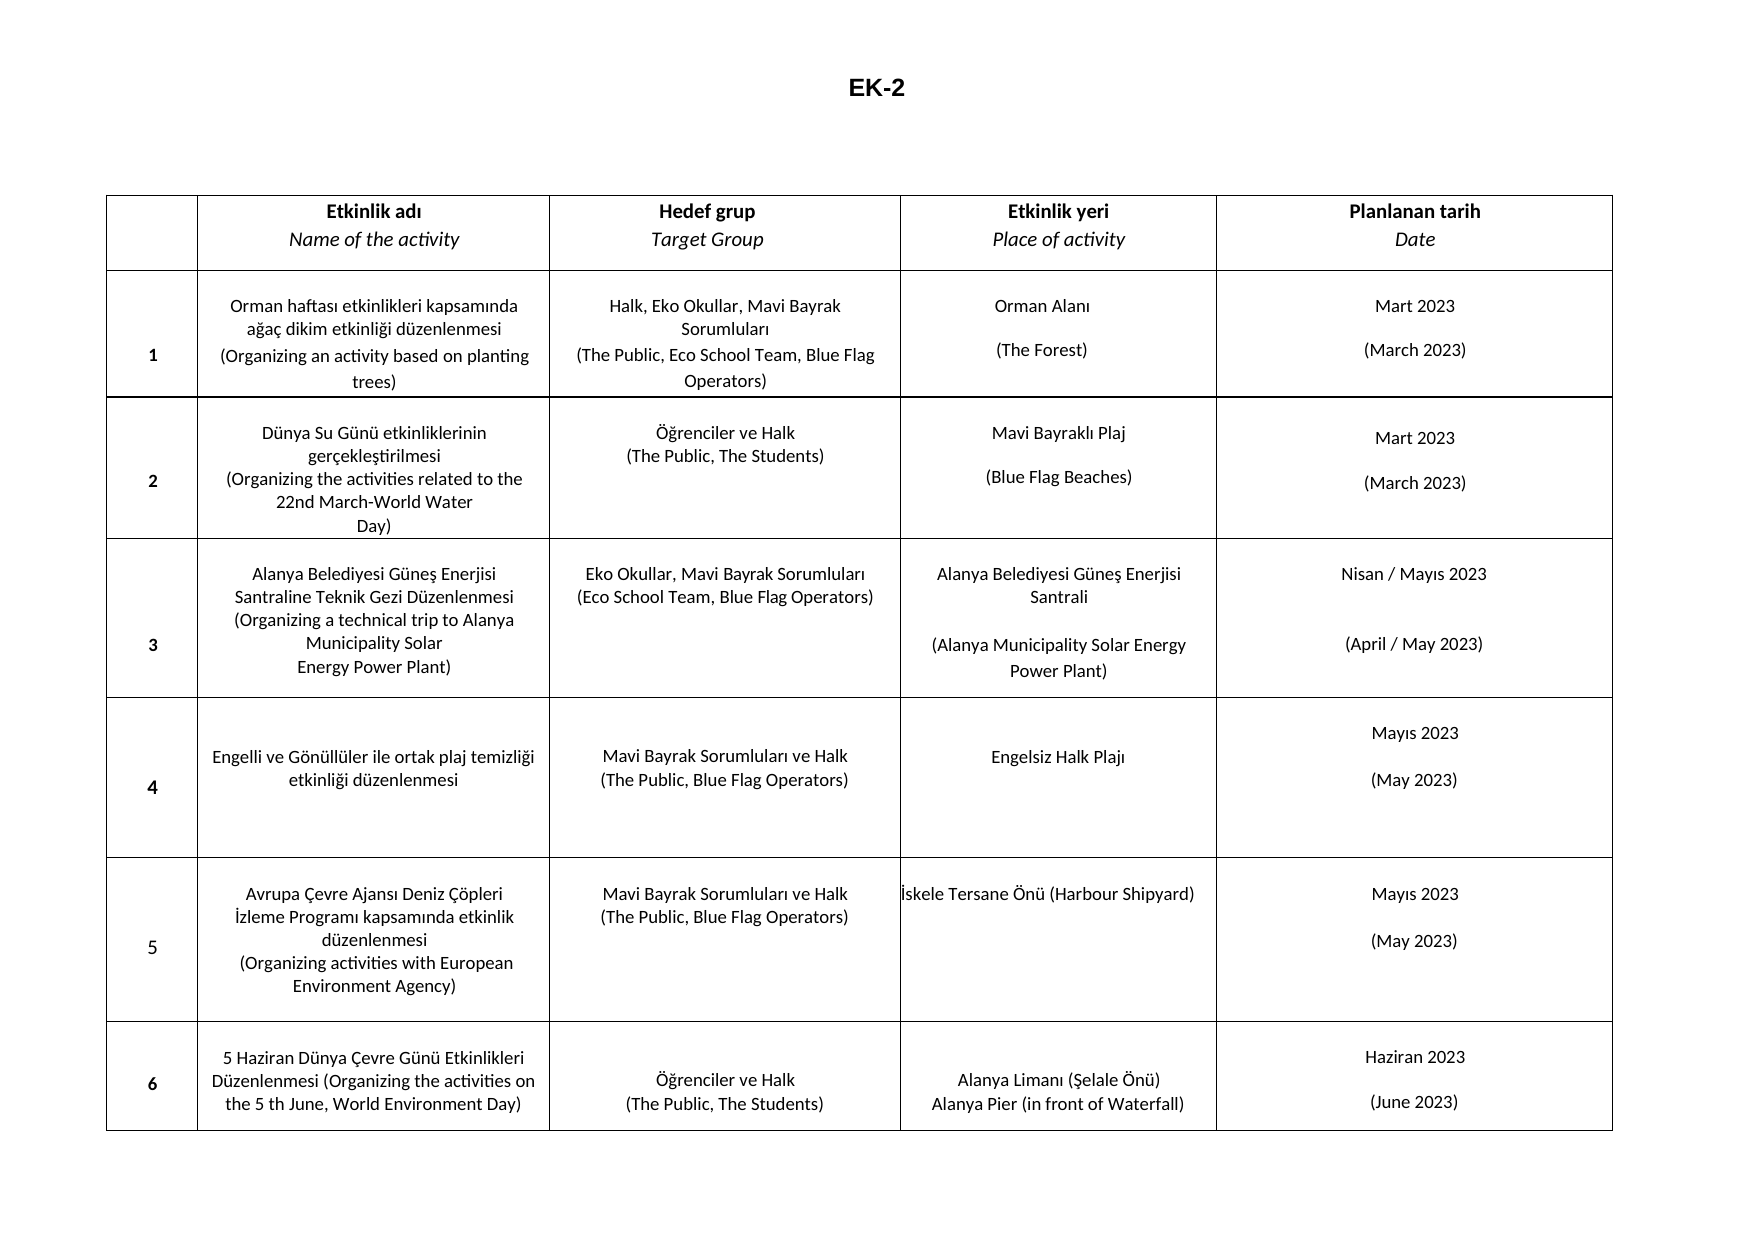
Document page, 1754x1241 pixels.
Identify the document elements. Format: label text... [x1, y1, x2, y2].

table_cell Dünya Su Günü etkinliklerinin gerçekleştirilmesi (Organizing the activities related to the 22nd March-World Water Day) [198, 398, 549, 537]
table_cell Mayıs 2023 (May 2023) [1217, 858, 1612, 1021]
table_cell 1 [107, 271, 197, 396]
table_cell Mayıs 2023 (May 2023) [1217, 698, 1612, 857]
table_cell 5 Haziran Dünya Çevre Günü Etkinlikleri Düzenlenmesi (Organizing the activities on the 5 th June, World Environment Day) [198, 1022, 549, 1129]
table_cell Orman haftası etkinlikleri kapsamında ağaç dikim etkinliği düzenlenmesi (Organizing an activity based on planting trees) [198, 271, 549, 396]
table_cell Eko Okullar, Mavi Bayrak Sorumluları (Eco School Team, Blue Flag Operators) [550, 539, 900, 697]
table_cell 2 [107, 398, 197, 537]
table_cell Mart 2023 (March 2023) [1217, 398, 1612, 537]
table_cell Mavi Bayrak Sorumluları ve Halk (The Public, Blue Flag Operators) [550, 698, 900, 857]
table_cell Mavi Bayraklı Plaj (Blue Flag Beaches) [901, 398, 1216, 537]
table_cell 5 [107, 858, 197, 1021]
table_header Planlanan tarih Date [1217, 196, 1612, 270]
table_cell 6 [107, 1022, 197, 1129]
table_cell Engelli ve Gönüllüler ile ortak plaj temizliği etkinliği düzenlenmesi [198, 698, 549, 857]
table_cell Mavi Bayrak Sorumluları ve Halk (The Public, Blue Flag Operators) [550, 858, 900, 1021]
table_cell Haziran 2023 (June 2023) [1217, 1022, 1612, 1129]
table_header Etkinlik yeri Place of activity [901, 196, 1216, 270]
table_cell Nisan / Mayıs 2023 (April / May 2023) [1217, 539, 1612, 697]
table_cell Orman Alanı (The Forest) [901, 271, 1216, 396]
table_header Etkinlik adı Name of the activity [198, 196, 549, 270]
table_cell Öğrenciler ve Halk (The Public, The Students) [550, 1022, 900, 1129]
table_cell İskele Tersane Önü (Harbour Shipyard) [901, 858, 1216, 1021]
table_cell Mart 2023 (March 2023) [1217, 271, 1612, 396]
table_cell Alanya Belediyesi Güneş Enerjisi Santrali (Alanya Municipality Solar Energy Power Plant) [901, 539, 1216, 697]
table_cell Öğrenciler ve Halk (The Public, The Students) [550, 398, 900, 537]
table_cell Alanya Limanı (Şelale Önü) Alanya Pier (in front of Waterfall) [901, 1022, 1216, 1129]
table_cell Halk, Eko Okullar, Mavi Bayrak Sorumluları (The Public, Eco School Team, Blue Flag Operators) [550, 271, 900, 396]
table_cell 3 [107, 539, 197, 697]
table_cell Avrupa Çevre Ajansı Deniz Çöpleri İzleme Programı kapsamında etkinlik düzenlenmesi (Organizing activities with European Environment Agency) [198, 858, 549, 1021]
table_cell Alanya Belediyesi Güneş Enerjisi Santraline Teknik Gezi Düzenlenmesi (Organizing a technical trip to Alanya Municipality Solar Energy Power Plant) [198, 539, 549, 697]
table_header [107, 196, 197, 270]
table_cell Engelsiz Halk Plajı [901, 698, 1216, 857]
table_cell 4 [107, 698, 197, 857]
table_header Hedef grup Target Group [550, 196, 900, 270]
